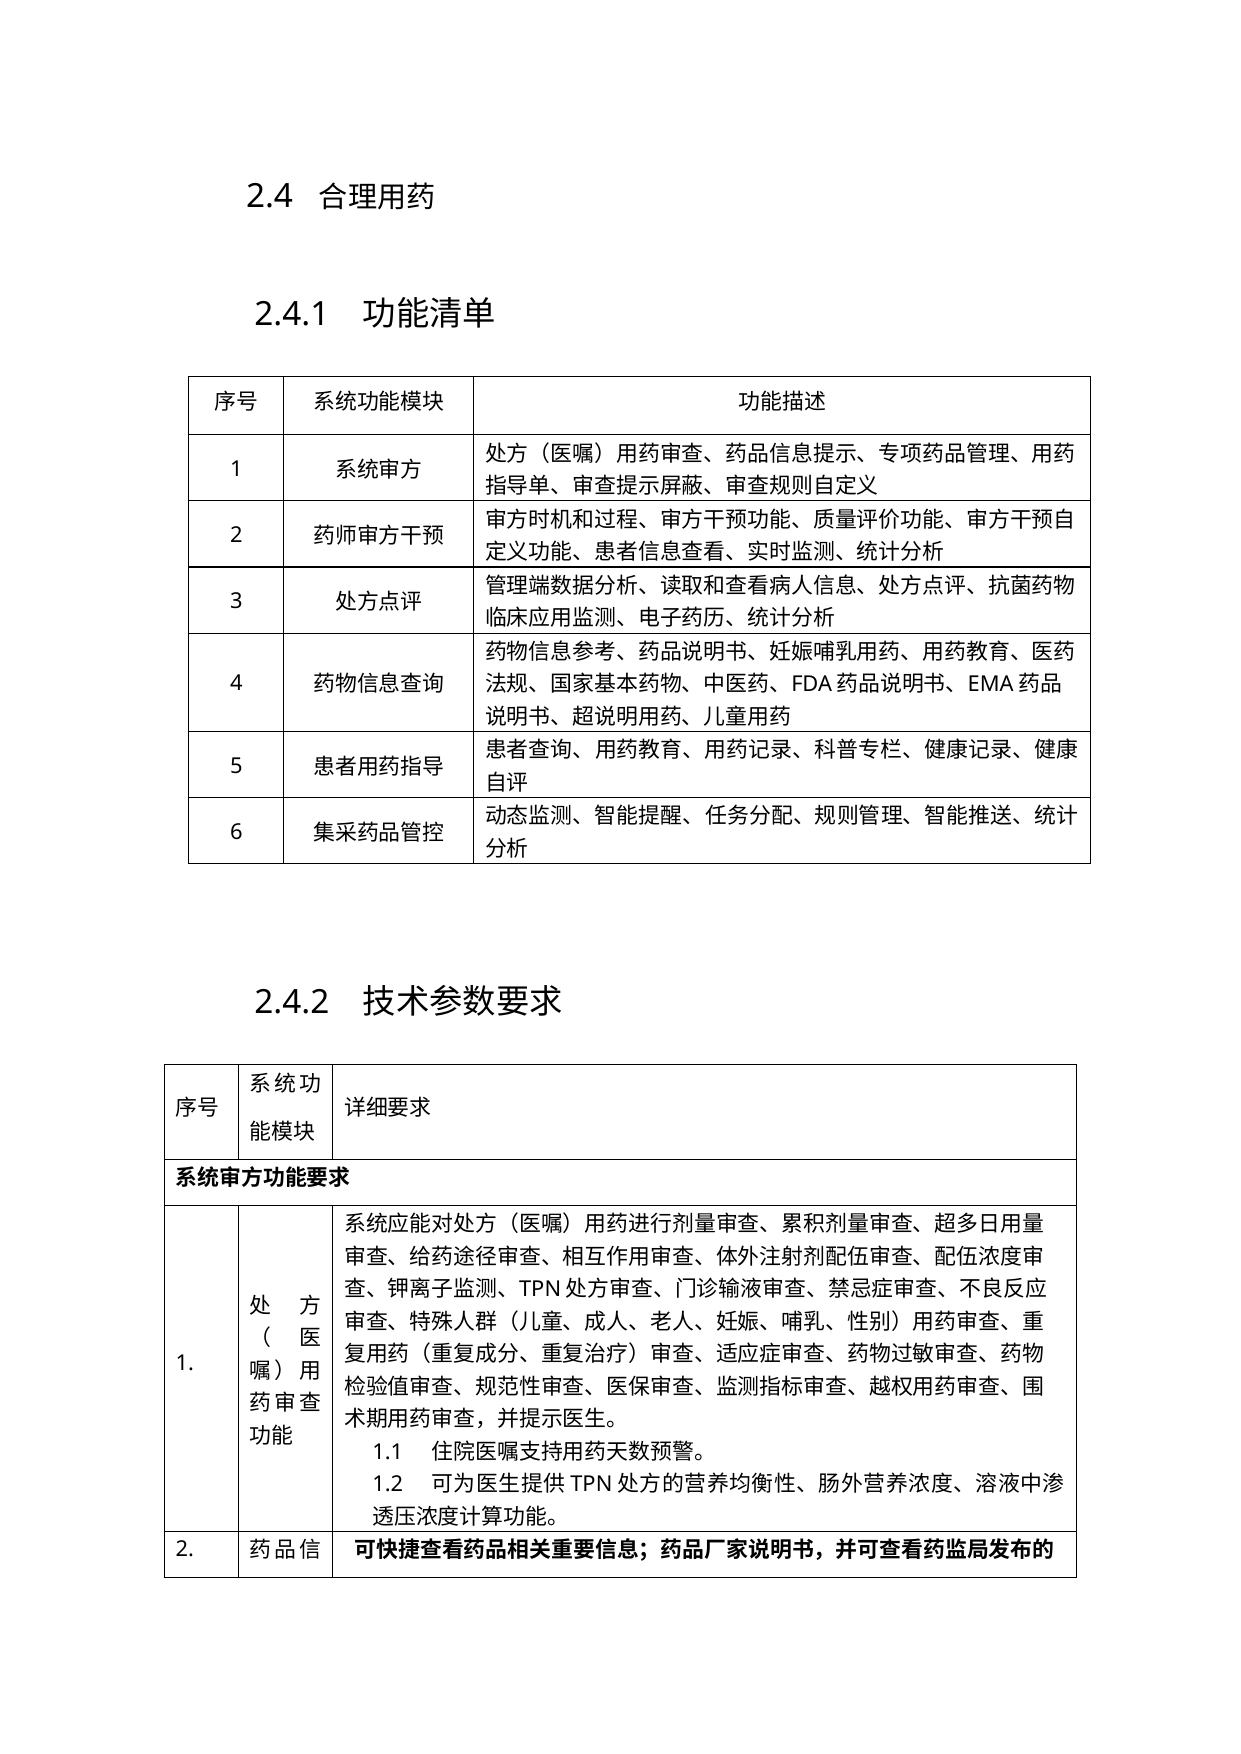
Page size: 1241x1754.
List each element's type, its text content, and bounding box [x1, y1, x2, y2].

table_cell 处方点评 [284, 568, 473, 632]
table_cell 2. [165, 1532, 238, 1577]
table_cell 系统应能对处方（医嘱）用药进行剂量审查、累积剂量审查、超多日用量审查、给药途径审查、相互作用审查、体外注射剂配伍审查、配伍浓度审查、钾离子监测、TPN处方审查、门诊输液审查、禁忌症审查、不良反应审查、特殊人群（儿童、成人、老人、妊娠、哺乳、性别）用药审查、重复用药（重复成分、重复治疗）审查、适应症审查、药物过敏审查、药物检验值审查、规范性审查、医保审查、监测指标审查、越权用药审查、围术期用药审查，并提示医生。 住院医嘱支持用药天数预警。 可为医生提供TPN处方的营养均衡性、肠外营养浓度、溶液中渗透压浓度计算功能。 [333, 1206, 1076, 1531]
table_cell 患者用药指导 [284, 732, 473, 797]
table_cell 6 [189, 798, 283, 863]
table_cell 处方（医嘱）用药审查、药品信息提示、专项药品管理、用药指导单、审查提示屏蔽、审查规则自定义 [474, 435, 1090, 500]
subtitle 技术参数要求 [187, 975, 1053, 1024]
table_cell 药物信息查询 [284, 634, 473, 731]
table_header 系统功能模块 [284, 377, 473, 434]
table_header 详细要求 [333, 1065, 1076, 1159]
table_cell 系统审方功能要求 [165, 1160, 1076, 1205]
table_cell 4 [189, 634, 283, 731]
table_cell 处方（医嘱）用药审查功能 [239, 1206, 332, 1531]
table_cell 系统审方 [284, 435, 473, 500]
table_cell 审方时机和过程、审方干预功能、质量评价功能、审方干预自定义功能、患者信息查看、实时监测、统计分析 [474, 501, 1090, 566]
table_header 序号 [189, 377, 283, 434]
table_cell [333, 1532, 1076, 1577]
table_cell 药品信息提示功能 [239, 1532, 332, 1577]
table_cell 1. [165, 1206, 238, 1531]
table_cell 管理端数据分析、读取和查看病人信息、处方点评、抗菌药物临床应用监测、电子药历、统计分析 [474, 568, 1090, 632]
table_cell 3 [189, 568, 283, 632]
table_cell 1 [189, 435, 283, 500]
table_header 功能描述 [474, 377, 1090, 434]
table_cell 药物信息参考、药品说明书、妊娠哺乳用药、用药教育、医药法规、国家基本药物、中医药、FDA药品说明书、EMA药品说明书、超说明用药、儿童用药 [474, 634, 1090, 731]
subtitle 合理用药 [187, 162, 1053, 227]
table_cell 5 [189, 732, 283, 797]
table_cell 动态监测、智能提醒、任务分配、规则管理、智能推送、统计分析 [474, 798, 1090, 863]
table_header 系统功能模块 [239, 1065, 332, 1159]
table_cell 2 [189, 501, 283, 566]
table_cell 集采药品管控 [284, 798, 473, 863]
table_cell 药师审方干预 [284, 501, 473, 566]
subtitle 功能清单 [187, 287, 1053, 336]
table_header 序号 [165, 1065, 238, 1159]
table_cell 患者查询、用药教育、用药记录、科普专栏、健康记录、健康自评 [474, 732, 1090, 797]
